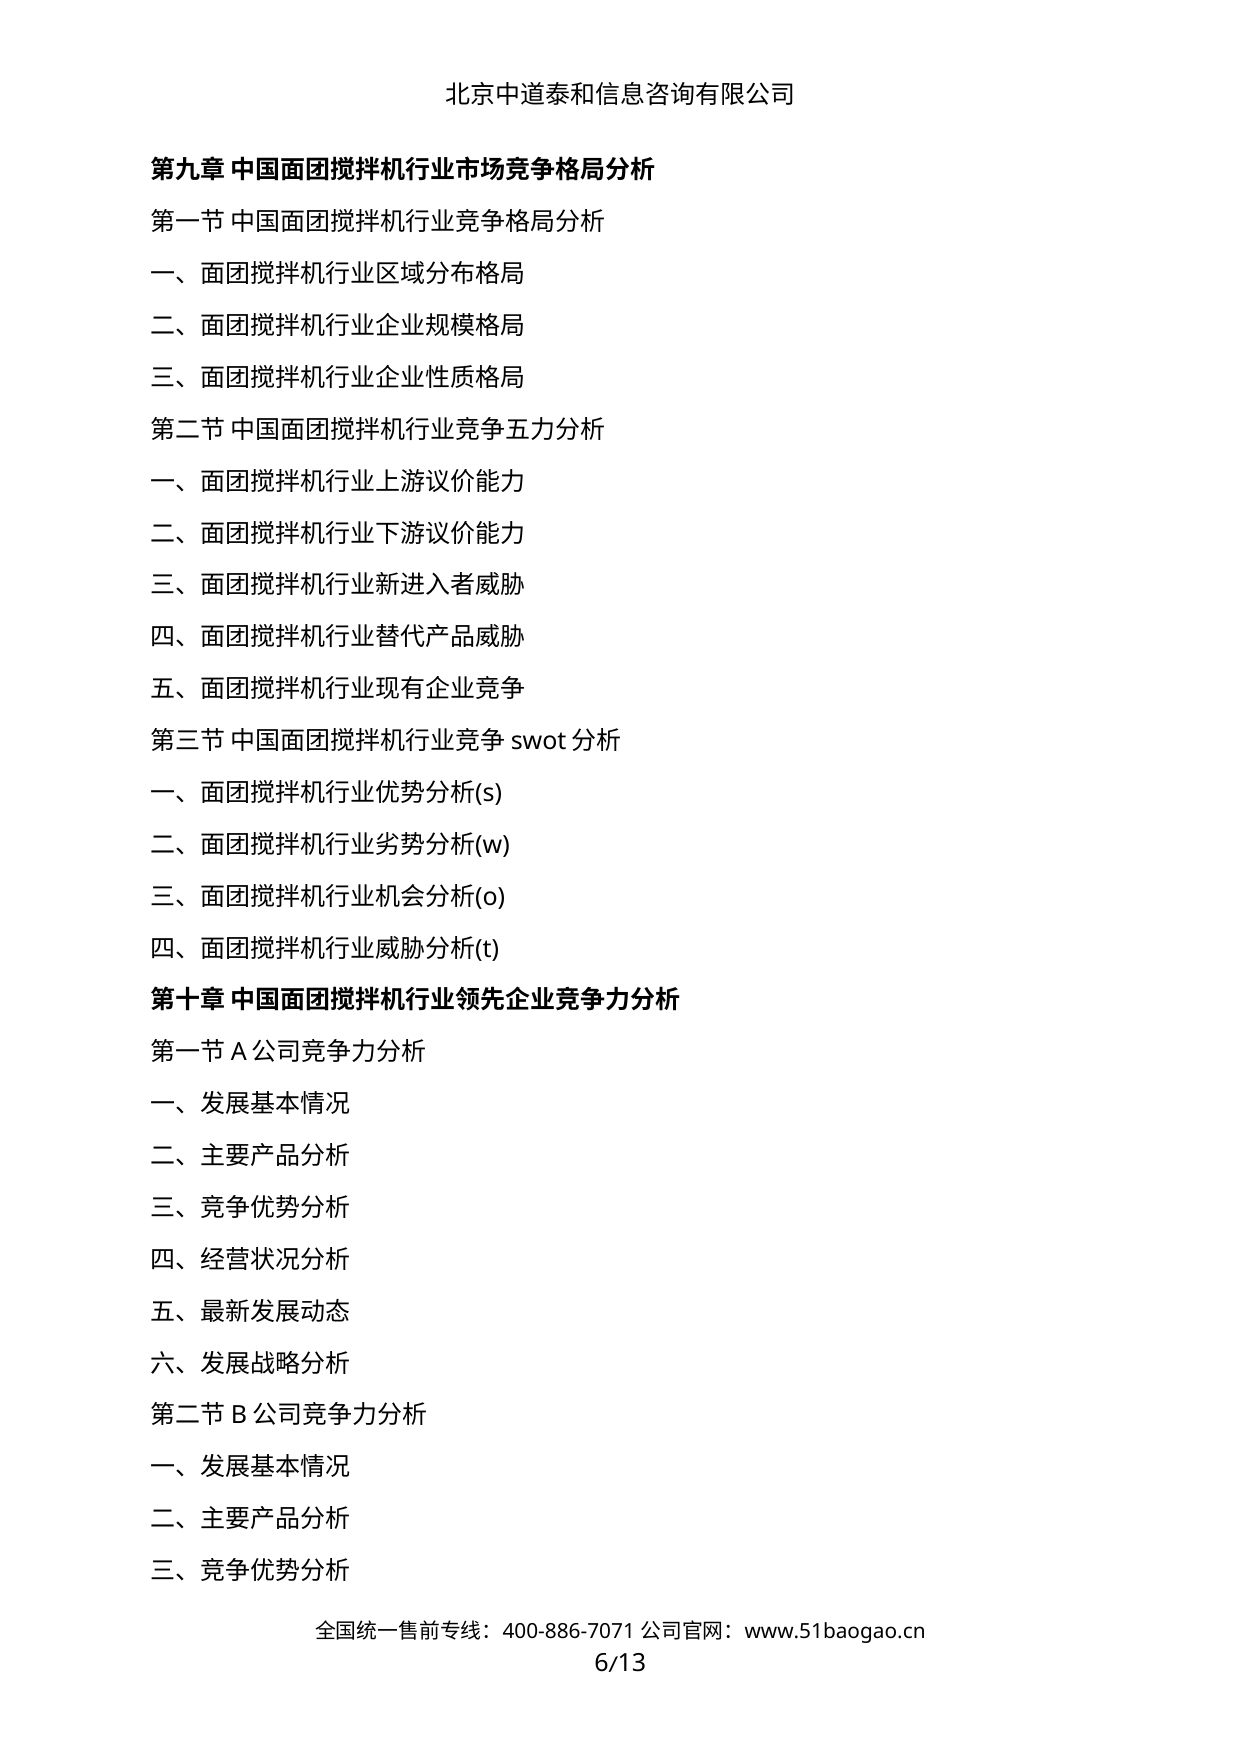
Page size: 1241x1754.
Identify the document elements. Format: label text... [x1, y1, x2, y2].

text 三、面团搅拌机行业新进入者威胁 [150, 565, 1090, 601]
text 二、面团搅拌机行业企业规模格局 [150, 306, 1090, 342]
text 一、面团搅拌机行业区域分布格局 [150, 254, 1090, 290]
text 一、面团搅拌机行业上游议价能力 [150, 461, 1090, 497]
text 第一节 A公司竞争力分析 [150, 1032, 1090, 1068]
text 三、面团搅拌机行业机会分析(o) [150, 876, 1090, 912]
text 二、面团搅拌机行业劣势分析(w) [150, 824, 1090, 861]
text 四、经营状况分析 [150, 1239, 1090, 1276]
text 六、发展战略分析 [150, 1343, 1090, 1379]
text 一、发展基本情况 [150, 1084, 1090, 1120]
text 二、主要产品分析 [150, 1136, 1090, 1172]
text 第一节 中国面团搅拌机行业竞争格局分析 [150, 202, 1090, 238]
text 第三节 中国面团搅拌机行业竞争swot分析 [150, 721, 1090, 757]
text 第二节 B公司竞争力分析 [150, 1395, 1090, 1431]
text 五、最新发展动态 [150, 1291, 1090, 1327]
text 一、发展基本情况 [150, 1447, 1090, 1483]
text 第十章 中国面团搅拌机行业领先企业竞争力分析 [150, 980, 1090, 1016]
text 五、面团搅拌机行业现有企业竞争 [150, 669, 1090, 705]
text 四、面团搅拌机行业威胁分析(t) [150, 928, 1090, 964]
text 第九章 中国面团搅拌机行业市场竞争格局分析 [150, 150, 1090, 186]
text 三、竞争优势分析 [150, 1187, 1090, 1224]
text 二、面团搅拌机行业下游议价能力 [150, 513, 1090, 549]
text 二、主要产品分析 [150, 1499, 1090, 1535]
text 四、面团搅拌机行业替代产品威胁 [150, 617, 1090, 653]
text 三、竞争优势分析 [150, 1551, 1090, 1587]
text 三、面团搅拌机行业企业性质格局 [150, 357, 1090, 394]
text 第二节 中国面团搅拌机行业竞争五力分析 [150, 409, 1090, 446]
text 一、面团搅拌机行业优势分析(s) [150, 772, 1090, 809]
